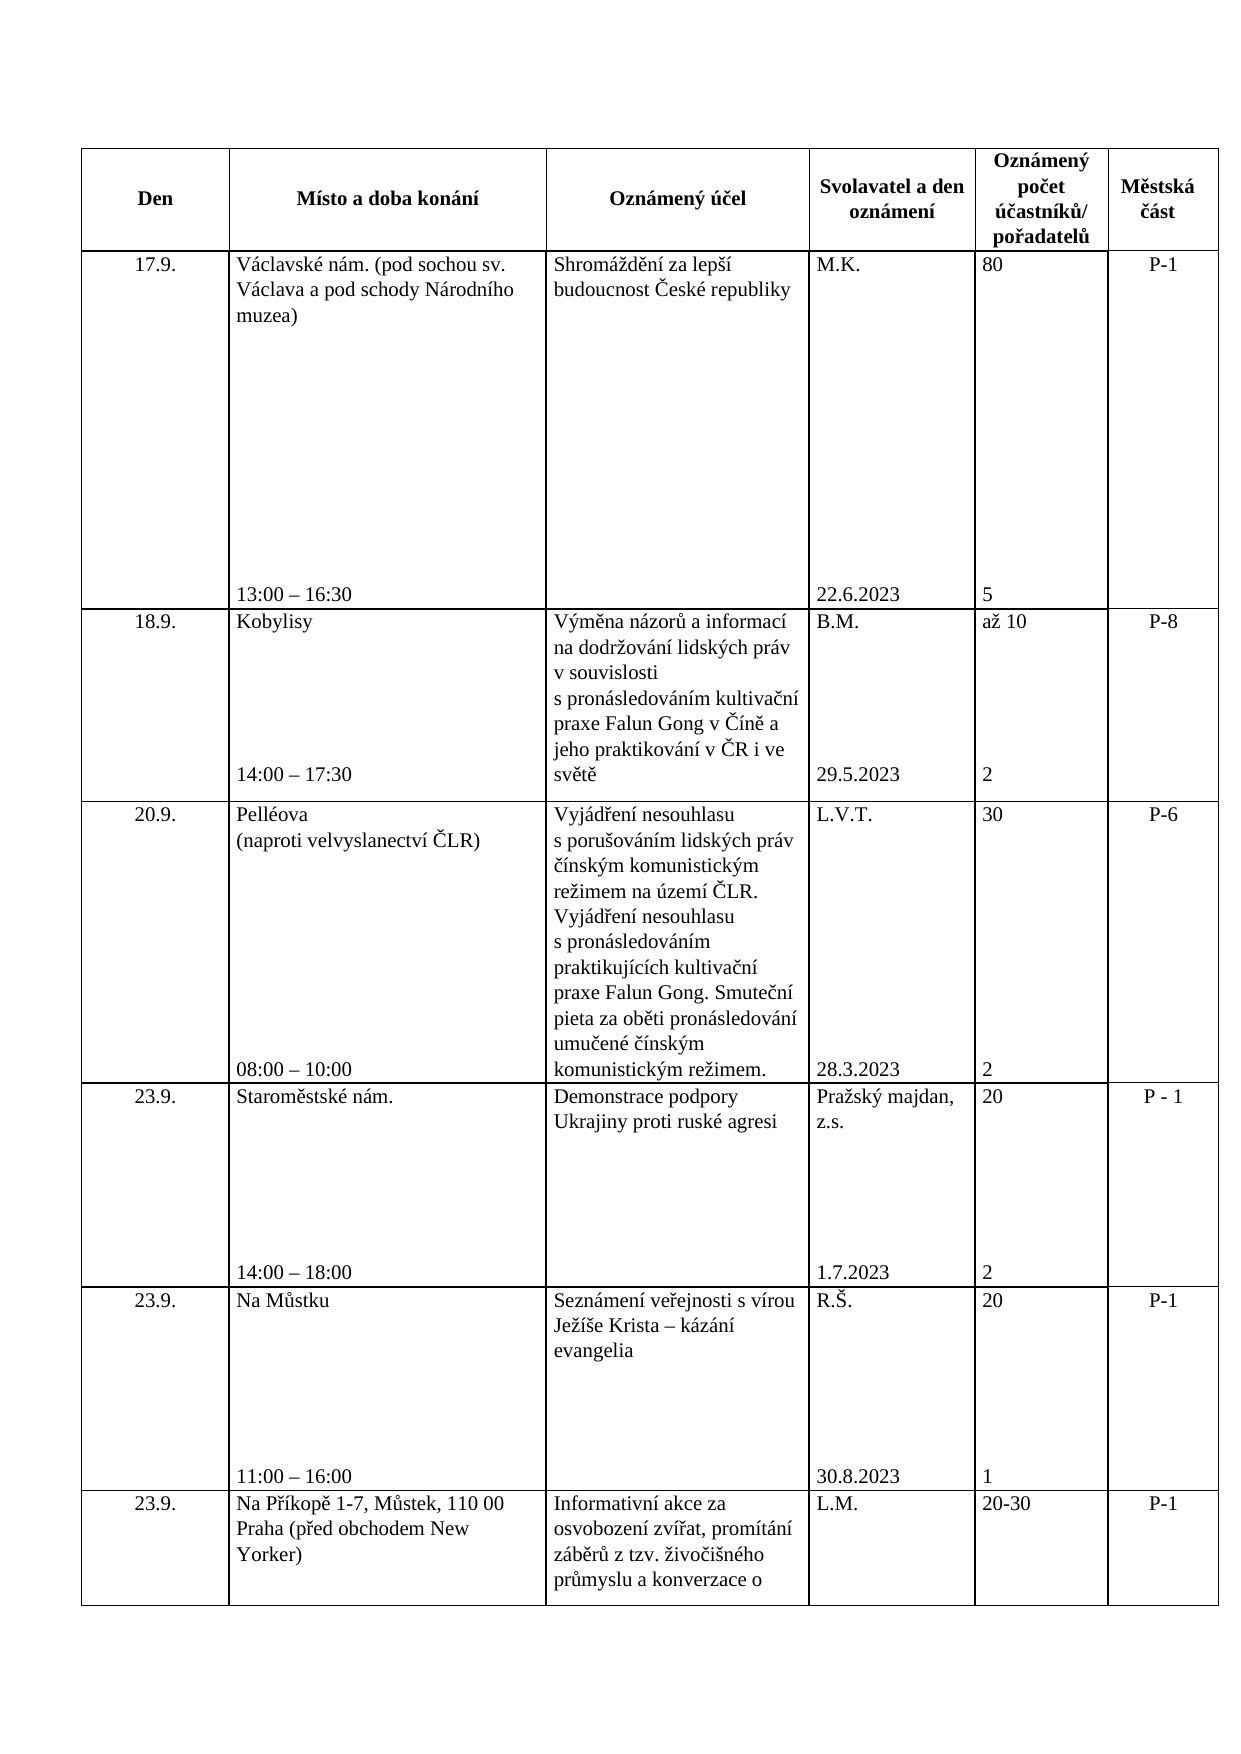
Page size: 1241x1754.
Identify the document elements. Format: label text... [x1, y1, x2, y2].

table_cell Kobylisy 14:00 – 17:30 [230, 610, 545, 801]
table_cell R.Š. 30.8.2023 [810, 1288, 974, 1489]
table_cell P-8 [1109, 609, 1218, 801]
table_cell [547, 1491, 808, 1605]
table_header Svolavatel a den oznámení [810, 149, 975, 250]
table_cell Václavské nám. (pod sochou sv. Václava a pod schody Národního muzea) 13:00 – 16:30 [230, 252, 545, 608]
table_cell L.V.T. 28.3.2023 [810, 802, 974, 1082]
table_cell P-6 [1109, 802, 1218, 1082]
table_cell 30 2 [976, 802, 1107, 1082]
table_cell L.M. 25.8.2023 [810, 1491, 974, 1605]
table_header Den [82, 149, 229, 250]
table_cell 80 5 [976, 252, 1107, 608]
table_cell Vyjádření nesouhlasu s porušováním lidských práv čínským komunistickým režimem na území ČLR. Vyjádření nesouhlasu s pronásledováním praktikujících kultivační praxe Falun Gong. Smuteční pieta za oběti pronásledování umučené čínským komunistickým režimem. [547, 802, 808, 1082]
table_cell 23.9. [82, 1491, 228, 1605]
table_cell Na Můstku 11:00 – 16:00 [230, 1288, 545, 1489]
table_cell Demonstrace podpory Ukrajiny proti ruské agresi [547, 1084, 808, 1286]
table_cell P - 1 [1109, 1083, 1218, 1286]
table_cell Staroměstské nám. 14:00 – 18:00 [230, 1084, 545, 1286]
table_cell 20 1 [976, 1288, 1107, 1489]
table_cell 23.9. [82, 1084, 228, 1286]
table_cell Pelléova (naproti velvyslanectví ČLR) 08:00 – 10:00 [230, 802, 545, 1082]
table_cell Pražský majdan, z.s. 1.7.2023 [810, 1084, 974, 1286]
table_header Oznámený účel [547, 149, 809, 250]
table_cell až 10 2 [976, 610, 1107, 801]
table_cell 20.9. [82, 802, 228, 1082]
table_cell B.M. 29.5.2023 [810, 610, 974, 801]
table_cell Výměna názorů a informací na dodržování lidských práv v souvislosti s pronásledováním kultivační praxe Falun Gong v Číně a jeho praktikování v ČR i ve světě [547, 610, 808, 801]
table_cell 20-30 2 [976, 1491, 1107, 1605]
table_cell 20 2 [976, 1084, 1107, 1286]
table_cell 18.9. [82, 610, 228, 801]
table_cell P-1 [1109, 251, 1218, 608]
table_header Místo a doba konání [230, 149, 546, 250]
table_cell P-1 [1109, 1287, 1218, 1489]
table_cell Shromáždění za lepší budoucnost České republiky [547, 252, 808, 608]
table_cell 23.9. [82, 1288, 228, 1489]
table_cell 17.9. [82, 252, 228, 608]
table_cell Seznámení veřejnosti s vírou Ježíše Krista – kázání evangelia [547, 1288, 808, 1489]
table_cell P-1 [1109, 1491, 1218, 1605]
table_cell M.K. 22.6.2023 [810, 252, 974, 608]
table_header Městská část [1109, 149, 1218, 250]
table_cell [230, 1491, 545, 1605]
table_header Oznámený počet účastníků/ pořadatelů [976, 149, 1108, 250]
